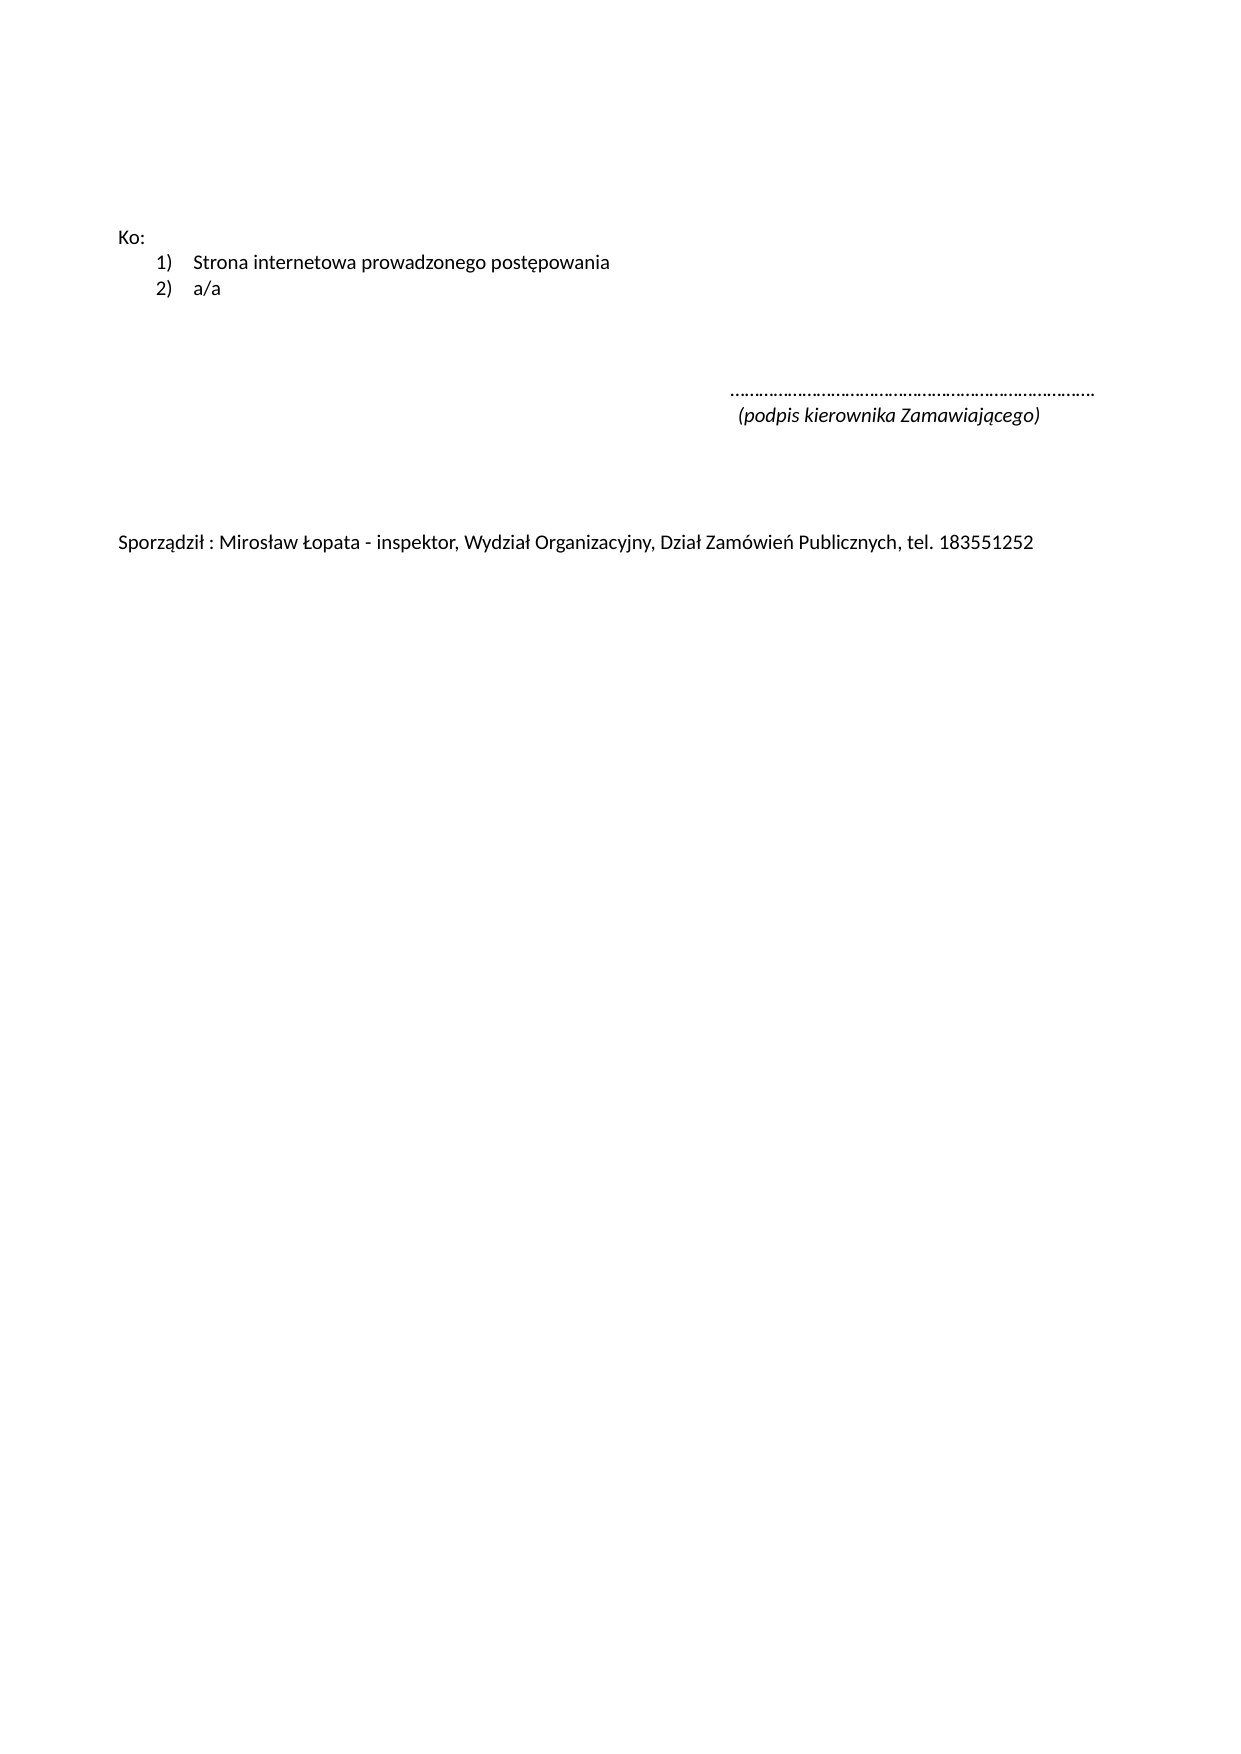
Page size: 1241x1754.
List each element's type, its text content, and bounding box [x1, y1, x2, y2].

text …………………………………………………………………. [561, 376, 1122, 402]
text Sporządził : Mirosław Łopata - inspektor, Wydział Organizacyjny, Dział Zamówień Publicznych, tel. 183551252 [118, 529, 1122, 554]
text Ko: [118, 224, 1122, 249]
list a/a [156, 275, 1122, 300]
list Strona internetowa prowadzonego postępowania [156, 249, 1122, 275]
text (podpis kierownika Zamawiającego) [118, 402, 1122, 427]
